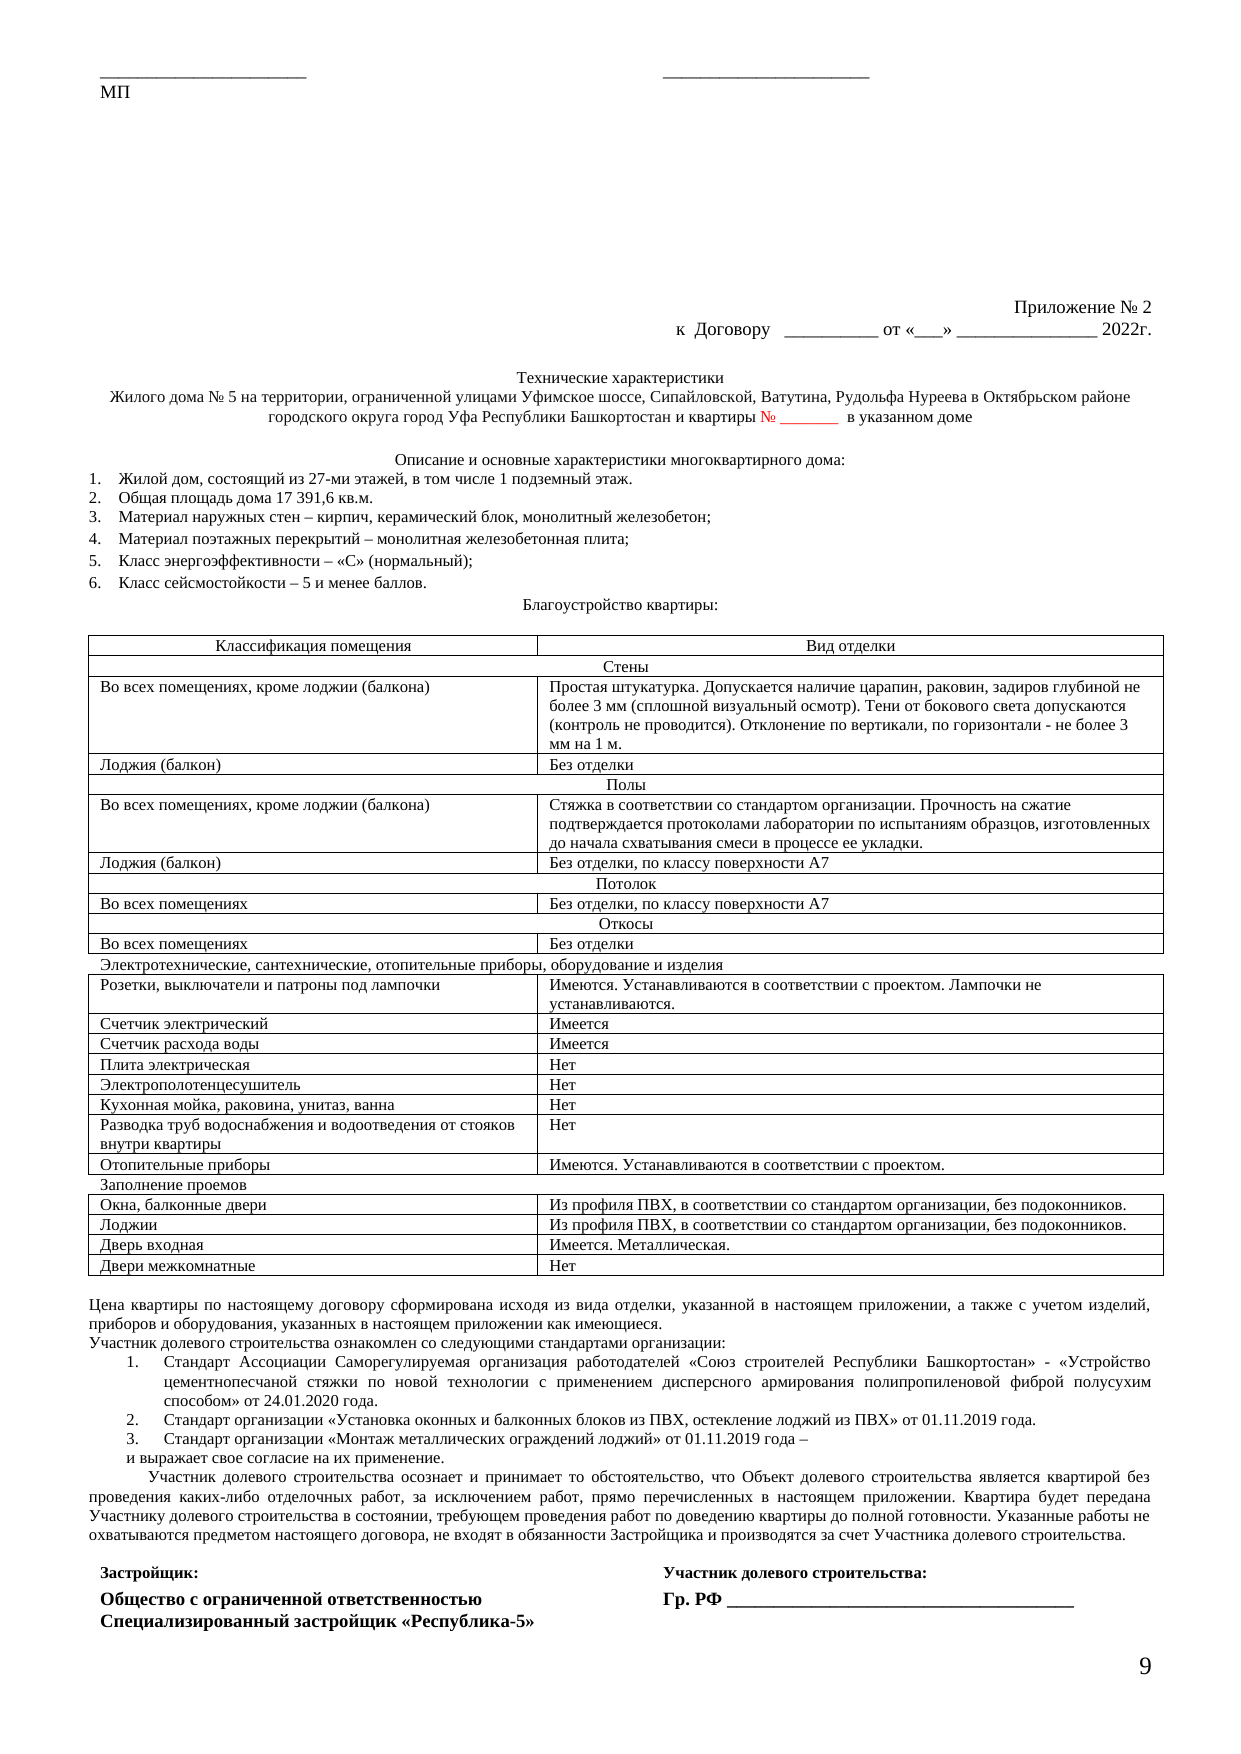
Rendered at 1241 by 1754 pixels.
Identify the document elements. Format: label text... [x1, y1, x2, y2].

table_header Классификация помещения [89, 636, 537, 655]
table_cell Имеется [538, 1014, 1163, 1033]
list Стандарт организации «Монтаж металлических ограждений лоджий» от 01.11.2019 года – [126, 1429, 1152, 1448]
text Цена квартиры по настоящему договору сформирована исходя из вида отделки, указанной в настоящем приложении, а также с учетом изделий, приборов и оборудования, указанных в настоящем приложении как имеющиеся. [89, 1295, 1152, 1333]
table_cell Разводка труб водоснабжения и водоотведения от стояков внутри квартиры [89, 1115, 537, 1153]
table_cell Без отделки, по классу поверхности А7 [538, 894, 1163, 913]
table_cell Нет [538, 1115, 1163, 1153]
text Благоустройство квартиры: [89, 595, 1152, 614]
table_cell Лоджия (балкон) [89, 853, 537, 872]
list Стандарт организации «Установка оконных и балконных блоков из ПВХ, остекление лоджий из ПВХ» от 01.11.2019 года. [126, 1410, 1152, 1429]
table_cell Нет [538, 1054, 1163, 1073]
table_cell Стяжка в соответствии со стандартом организации. Прочность на сжатие подтверждается протоколами лаборатории по испытаниям образцов, изготовленных до начала схватывания смеси в процессе ее укладки. [538, 795, 1163, 852]
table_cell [89, 1588, 652, 1631]
list Класс энергоэффективности – «С» (нормальный); [89, 551, 1152, 570]
table_cell Имеются. Устанавливаются в соответствии с проектом. Лампочки не устанавливаются. [538, 975, 1163, 1013]
table_cell Электрополотенцесушитель [89, 1075, 537, 1094]
text Описание и основные характеристики многоквартирного дома: [89, 450, 1152, 469]
table_cell Во всех помещениях [89, 894, 537, 913]
table_cell Без отделки, по классу поверхности А7 [538, 853, 1163, 872]
table_cell Имеется. Металлическая. [538, 1235, 1163, 1254]
table_cell Имеется [538, 1034, 1163, 1053]
table_cell Розетки, выключатели и патроны под лампочки [89, 975, 537, 1013]
table_cell Нет [538, 1255, 1163, 1274]
table_cell Нет [538, 1075, 1163, 1094]
table_header Застройщик: [89, 1563, 652, 1588]
table_cell Лоджии [89, 1215, 537, 1234]
table_cell Простая штукатурка. Допускается наличие царапин, раковин, задиров глубиной не более 3 мм (сплошной визуальный осмотр). Тени от бокового света допускаются (контроль не проводится). Отклонение по вертикали, по горизонтали - не более 3 мм на 1 м. [538, 677, 1163, 753]
table_cell Во всех помещениях [89, 934, 537, 953]
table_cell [652, 1588, 1165, 1631]
table_cell Стены [89, 656, 1163, 676]
list Общая площадь дома 17 391,6 кв.м. [89, 488, 1152, 507]
text Технические характеристики [89, 368, 1152, 387]
table_cell Счетчик электрический [89, 1014, 537, 1033]
table_cell Нет [538, 1095, 1163, 1114]
table_cell Из профиля ПВХ, в соответствии со стандартом организации, без подоконников. [538, 1195, 1163, 1214]
table_cell Окна, балконные двери [89, 1195, 537, 1214]
text Приложение № 2 [89, 296, 1152, 318]
list Стандарт Ассоциации Саморегулируемая организация работодателей «Союз строителей Республики Башкортостан» - «Устройство цементнопесчаной стяжки по новой технологии с применением дисперсного армирования полипропиленовой фиброй полусухим способом» от 24.01.2020 года. [126, 1352, 1152, 1410]
table_cell Кухонная мойка, раковина, унитаз, ванна [89, 1095, 537, 1114]
table_header Участник долевого строительства: [652, 1563, 1165, 1588]
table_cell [89, 59, 652, 102]
table_cell Дверь входная [89, 1235, 537, 1254]
table_cell Без отделки [538, 754, 1163, 773]
table_cell Электротехнические, сантехнические, отопительные приборы, оборудование и изделия [89, 954, 1163, 973]
table_cell Во всех помещениях, кроме лоджии (балкона) [89, 795, 537, 852]
list Материал наружных стен – кирпич, керамический блок, монолитный железобетон; [89, 507, 1152, 526]
table_cell Во всех помещениях, кроме лоджии (балкона) [89, 677, 537, 753]
text к Договору __________ от «___» _______________ 2022г. [89, 318, 1152, 339]
table_cell Из профиля ПВХ, в соответствии со стандартом организации, без подоконников. [538, 1215, 1163, 1234]
text и выражает свое согласие на их применение. [126, 1448, 1152, 1467]
table_cell Отопительные приборы [89, 1154, 537, 1173]
table_cell Без отделки [538, 934, 1163, 953]
table_cell Двери межкомнатные [89, 1255, 537, 1274]
table_cell Заполнение проемов [89, 1175, 1163, 1194]
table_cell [652, 59, 1165, 102]
table_cell Потолок [89, 874, 1163, 893]
table_cell Откосы [89, 914, 1163, 933]
table_header Вид отделки [538, 636, 1163, 655]
text Участник долевого строительства осознает и принимает то обстоятельство, что Объект долевого строительства является квартирой без проведения каких-либо отделочных работ, за исключением работ, прямо перечисленных в настоящем приложении. Квартира будет передана Участнику долевого строительства в состоянии, требующем проведения работ по доведению квартиры до полной готовности. Указанные работы не охватываются предметом настоящего договора, не входят в обязанности Застройщика и производятся за счет Участника долевого строительства. [89, 1467, 1152, 1544]
table_cell Плита электрическая [89, 1054, 537, 1073]
table_cell Полы [89, 775, 1163, 794]
text Жилого дома № 5 на территории, ограниченной улицами Уфимское шоссе, Сипайловской, Ватутина, Рудольфа Нуреева в Октябрьском районе городского округа город Уфа Республики Башкортостан и квартиры № _______ в указанном доме [89, 387, 1152, 426]
table_cell Лоджия (балкон) [89, 754, 537, 773]
table_cell Имеются. Устанавливаются в соответствии с проектом. [538, 1154, 1163, 1173]
list Материал поэтажных перекрытий – монолитная железобетонная плита; [89, 529, 1152, 548]
list Класс сейсмостойкости – 5 и менее баллов. [89, 573, 1152, 592]
text Участник долевого строительства ознакомлен со следующими стандартами организации: [89, 1333, 1152, 1352]
list Жилой дом, состоящий из 27-ми этажей, в том числе 1 подземный этаж. [89, 469, 1152, 488]
table_cell Счетчик расхода воды [89, 1034, 537, 1053]
